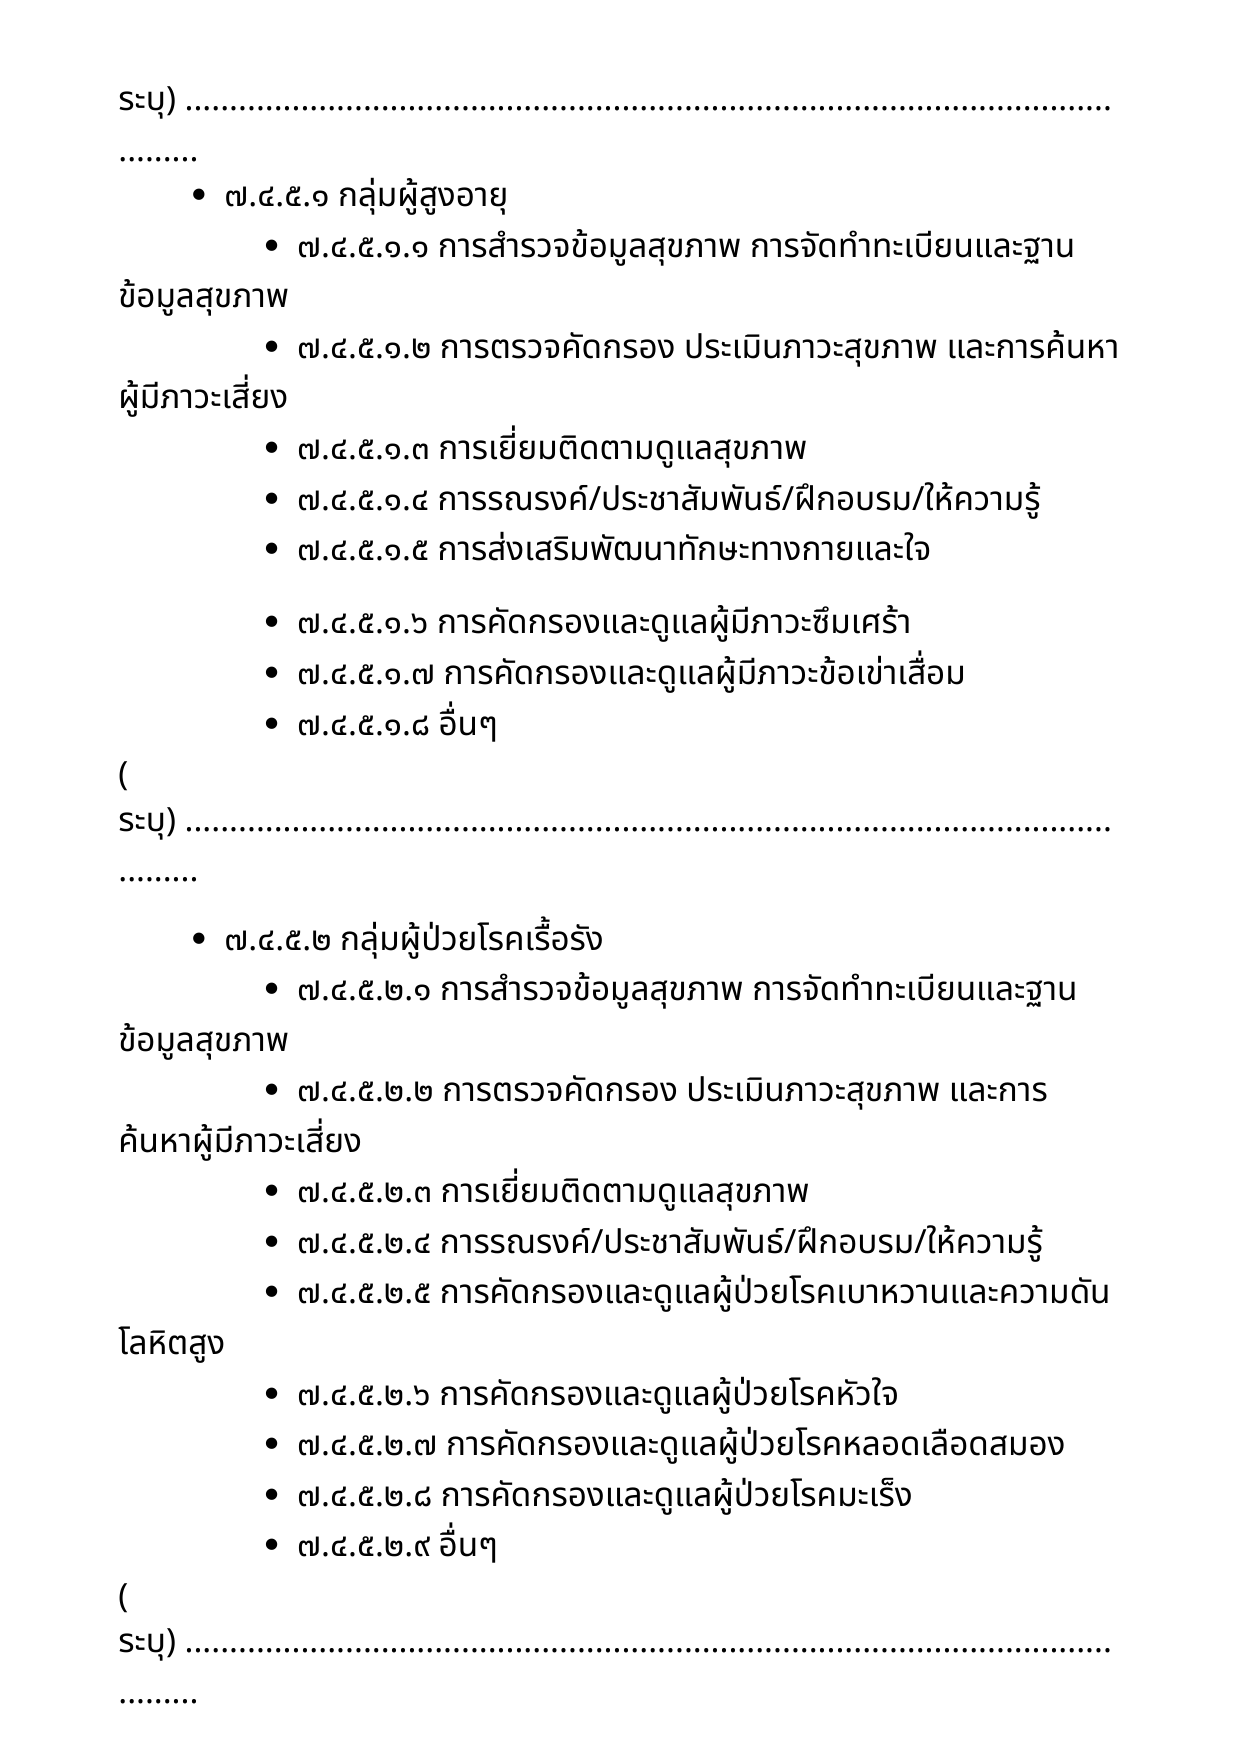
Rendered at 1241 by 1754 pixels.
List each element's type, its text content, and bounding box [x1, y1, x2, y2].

text ๗.๔.๕.๒.๗ การคัดกรองและดูแลผู้ป่วยโรคหลอดเลือดสมอง [118, 1420, 1122, 1471]
text ๗.๔.๕.๒.๖ การคัดกรองและดูแลผู้ป่วยโรคหัวใจ [118, 1369, 1122, 1420]
text ๗.๔.๕.๒.๔ การรณรงค์/ประชาสัมพันธ์/ฝึกอบรม/ให้ความรู้ [118, 1218, 1122, 1268]
text ๗.๔.๕.๒.๓ การเยี่ยมติดตามดูแลสุขภาพ [118, 1167, 1122, 1218]
text ๗.๔.๕.๒.๕ การคัดกรองและดูแลผู้ป่วยโรคเบาหวานและความดันโลหิตสูง [118, 1268, 1122, 1369]
text ๗.๔.๕.๑.๒ การตรวจคัดกรอง ประเมินภาวะสุขภาพ และการค้นหาผู้มีภาวะเสี่ยง [118, 323, 1122, 424]
text ๗.๔.๕.๒ กลุ่มผู้ป่วยโรคเรื้อรัง [118, 914, 1122, 965]
text ๗.๔.๕.๑.๓ การเยี่ยมติดตามดูแลสุขภาพ [118, 424, 1122, 474]
text ๗.๔.๕.๑.๕ การส่งเสริมพัฒนาทักษะทางกายและใจ [118, 525, 1122, 576]
text ๗.๔.๕.๒.๑ การสำรวจข้อมูลสุขภาพ การจัดทำทะเบียนและฐานข้อมูลสุขภาพ [118, 965, 1122, 1066]
text ๗.๔.๕.๑ กลุ่มผู้สูงอายุ [118, 171, 1122, 222]
text ๗.๔.๕.๒.๘ การคัดกรองและดูแลผู้ป่วยโรคมะเร็ง [118, 1471, 1122, 1521]
text ๗.๔.๕.๑.๑ การสำรวจข้อมูลสุขภาพ การจัดทำทะเบียนและฐานข้อมูลสุขภาพ [118, 222, 1122, 323]
text ๗.๔.๕.๒.๙ อื่นๆ (ระบุ) ................................................................................................................. [118, 1521, 1122, 1713]
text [118, 75, 1122, 171]
text ๗.๔.๕.๑.๘ อื่นๆ (ระบุ) ................................................................................................................. [118, 699, 1122, 892]
text ๗.๔.๕.๒.๒ การตรวจคัดกรอง ประเมินภาวะสุขภาพ และการค้นหาผู้มีภาวะเสี่ยง [118, 1066, 1122, 1167]
text ๗.๔.๕.๑.๗ การคัดกรองและดูแลผู้มีภาวะข้อเข่าเสื่อม [118, 649, 1122, 699]
text ๗.๔.๕.๑.๖ การคัดกรองและดูแลผู้มีภาวะซึมเศร้า [118, 598, 1122, 649]
text ๗.๔.๕.๑.๔ การรณรงค์/ประชาสัมพันธ์/ฝึกอบรม/ให้ความรู้ [118, 474, 1122, 525]
